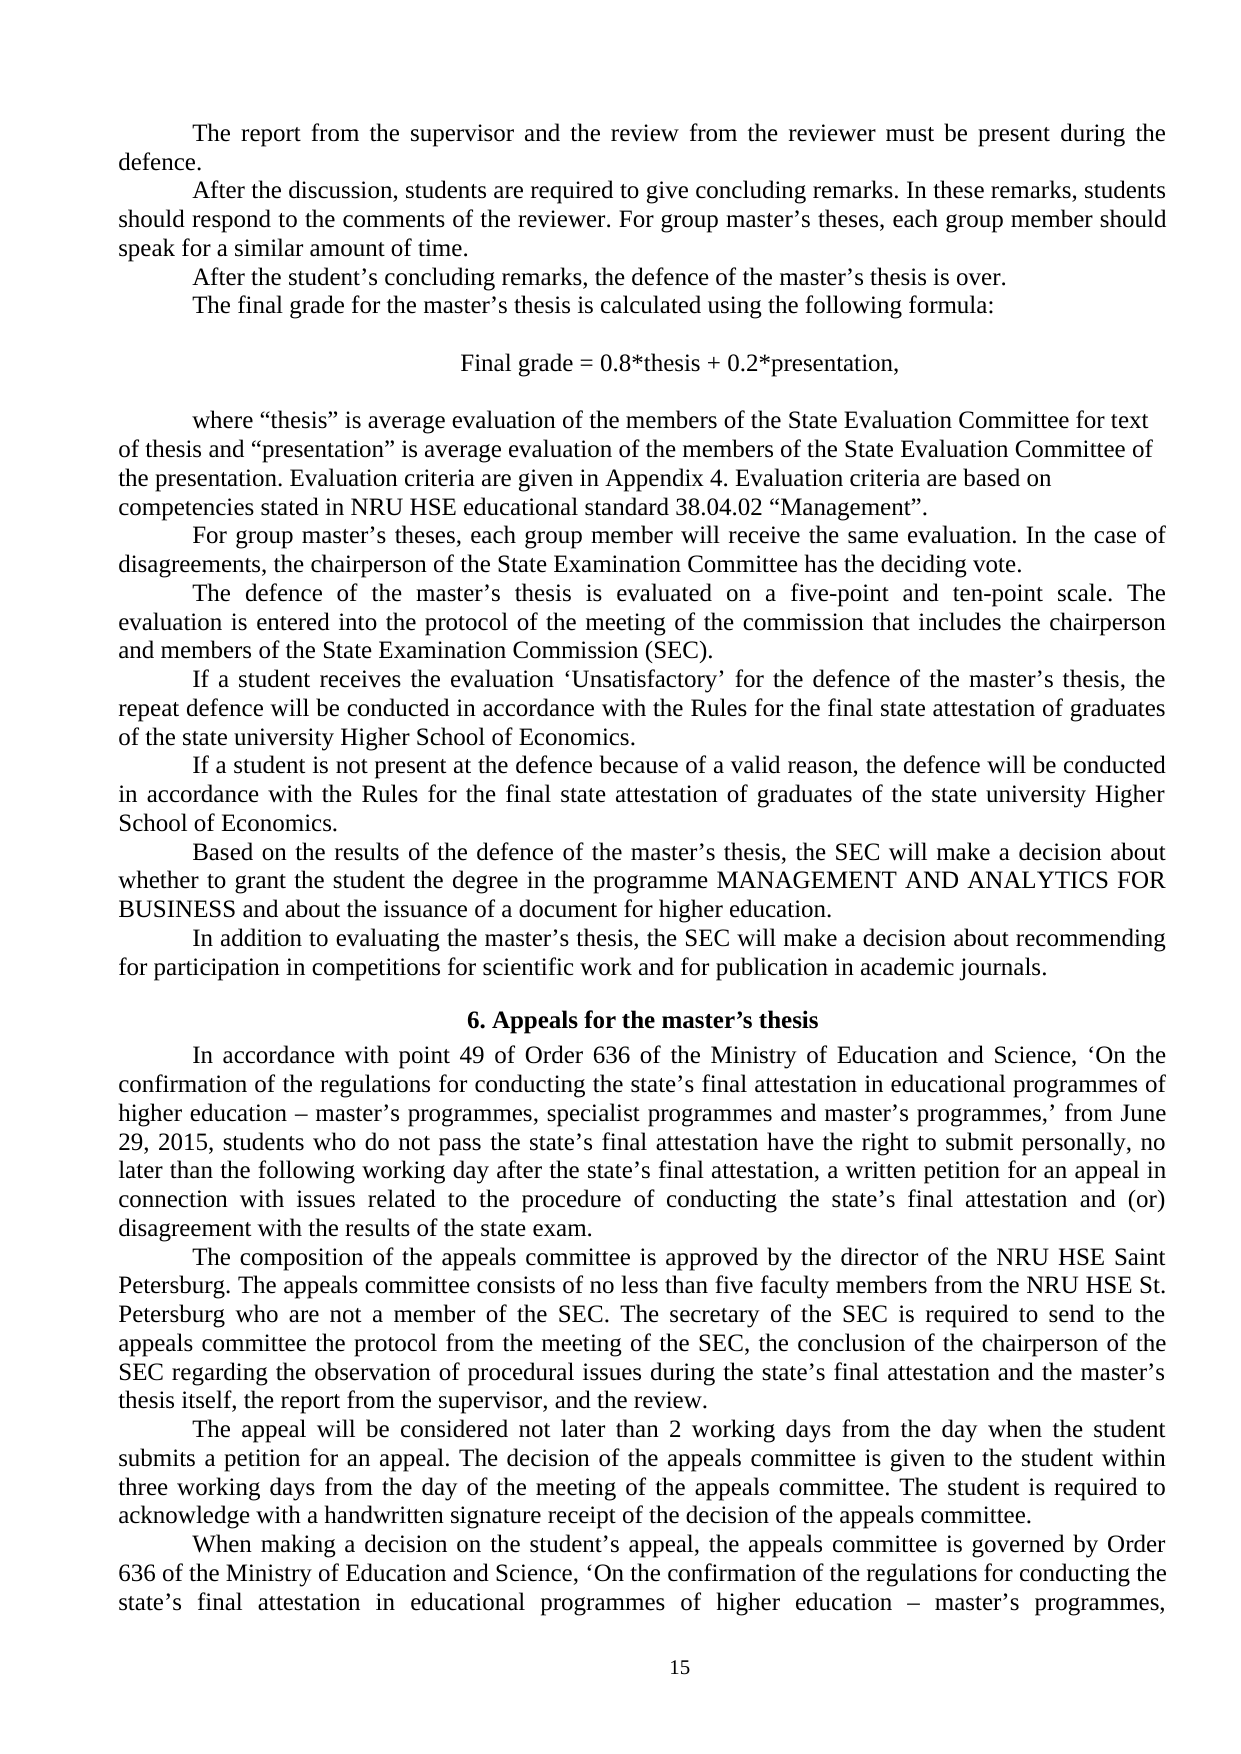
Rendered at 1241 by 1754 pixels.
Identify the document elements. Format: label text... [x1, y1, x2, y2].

text The composition of the appeals committee is approved by the director of the NRU HSE Saint Petersburg. The appeals committee consists of no less than five faculty members from the NRU HSE St. Petersburg who are not a member of the SEC. The secretary of the SEC is required to send to the appeals committee the protocol from the meeting of the SEC, the conclusion of the chairperson of the SEC regarding the observation of procedural issues during the state’s final attestation and the master’s thesis itself, the report from the supervisor, and the review. [118, 1242, 1167, 1414]
text For group master’s theses, each group member will receive the same evaluation. In the case of disagreements, the chairperson of the State Examination Committee has the deciding vote. [118, 521, 1167, 578]
text where “thesis” is average evaluation of the members of the State Evaluation Committee for text of thesis and “presentation” is average evaluation of the members of the State Evaluation Committee of the presentation. Evaluation criteria are given in Appendix 4. Evaluation criteria are based on competencies stated in NRU HSE educational standard 38.04.02 “Management”. [118, 406, 1167, 521]
text After the student’s concluding remarks, the defence of the master’s thesis is over. [118, 262, 1167, 291]
text Final grade = 0.8*thesis + 0.2*presentation, [118, 348, 1167, 377]
text In accordance with point 49 of Order 636 of the Ministry of Education and Science, ‘On the confirmation of the regulations for conducting the state’s final attestation in educational programmes of higher education – master’s programmes, specialist programmes and master’s programmes,’ from June 29, 2015, students who do not pass the state’s final attestation have the right to submit personally, no later than the following working day after the state’s final attestation, a written petition for an appeal in connection with issues related to the procedure of conducting the state’s final attestation and (or) disagreement with the results of the state exam. [118, 1041, 1167, 1242]
text In addition to evaluating the master’s thesis, the SEC will make a decision about recommending for participation in competitions for scientific work and for publication in academic journals. [118, 923, 1167, 981]
text The defence of the master’s thesis is evaluated on a five-point and ten-point scale. The evaluation is entered into the protocol of the meeting of the commission that includes the chairperson and members of the State Examination Commission (SEC). [118, 578, 1167, 664]
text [118, 1529, 1167, 1616]
text The report from the supervisor and the review from the reviewer must be present during the defence. [118, 118, 1167, 176]
text If a student receives the evaluation ‘Unsatisfactory’ for the defence of the master’s thesis, the repeat defence will be conducted in accordance with the Rules for the final state attestation of graduates of the state university Higher School of Economics. [118, 664, 1167, 751]
subtitle 6. Appeals for the master’s thesis [118, 1006, 1167, 1034]
text If a student is not present at the defence because of a valid reason, the defence will be conducted in accordance with the Rules for the final state attestation of graduates of the state university Higher School of Economics. [118, 751, 1167, 837]
text The final grade for the master’s thesis is calculated using the following formula: [118, 291, 1167, 319]
text The appeal will be considered not later than 2 working days from the day when the student submits a petition for an appeal. The decision of the appeals committee is given to the student within three working days from the day of the meeting of the appeals committee. The student is required to acknowledge with a handwritten signature receipt of the decision of the appeals committee. [118, 1414, 1167, 1529]
text Based on the results of the defence of the master’s thesis, the SEC will make a decision about whether to grant the student the degree in the programme MANAGEMENT AND ANALYTICS FOR BUSINESS and about the issuance of a document for higher education. [118, 837, 1167, 923]
text After the discussion, students are required to give concluding remarks. In these remarks, students should respond to the comments of the reviewer. For group master’s theses, each group member should speak for a similar amount of time. [118, 176, 1167, 262]
